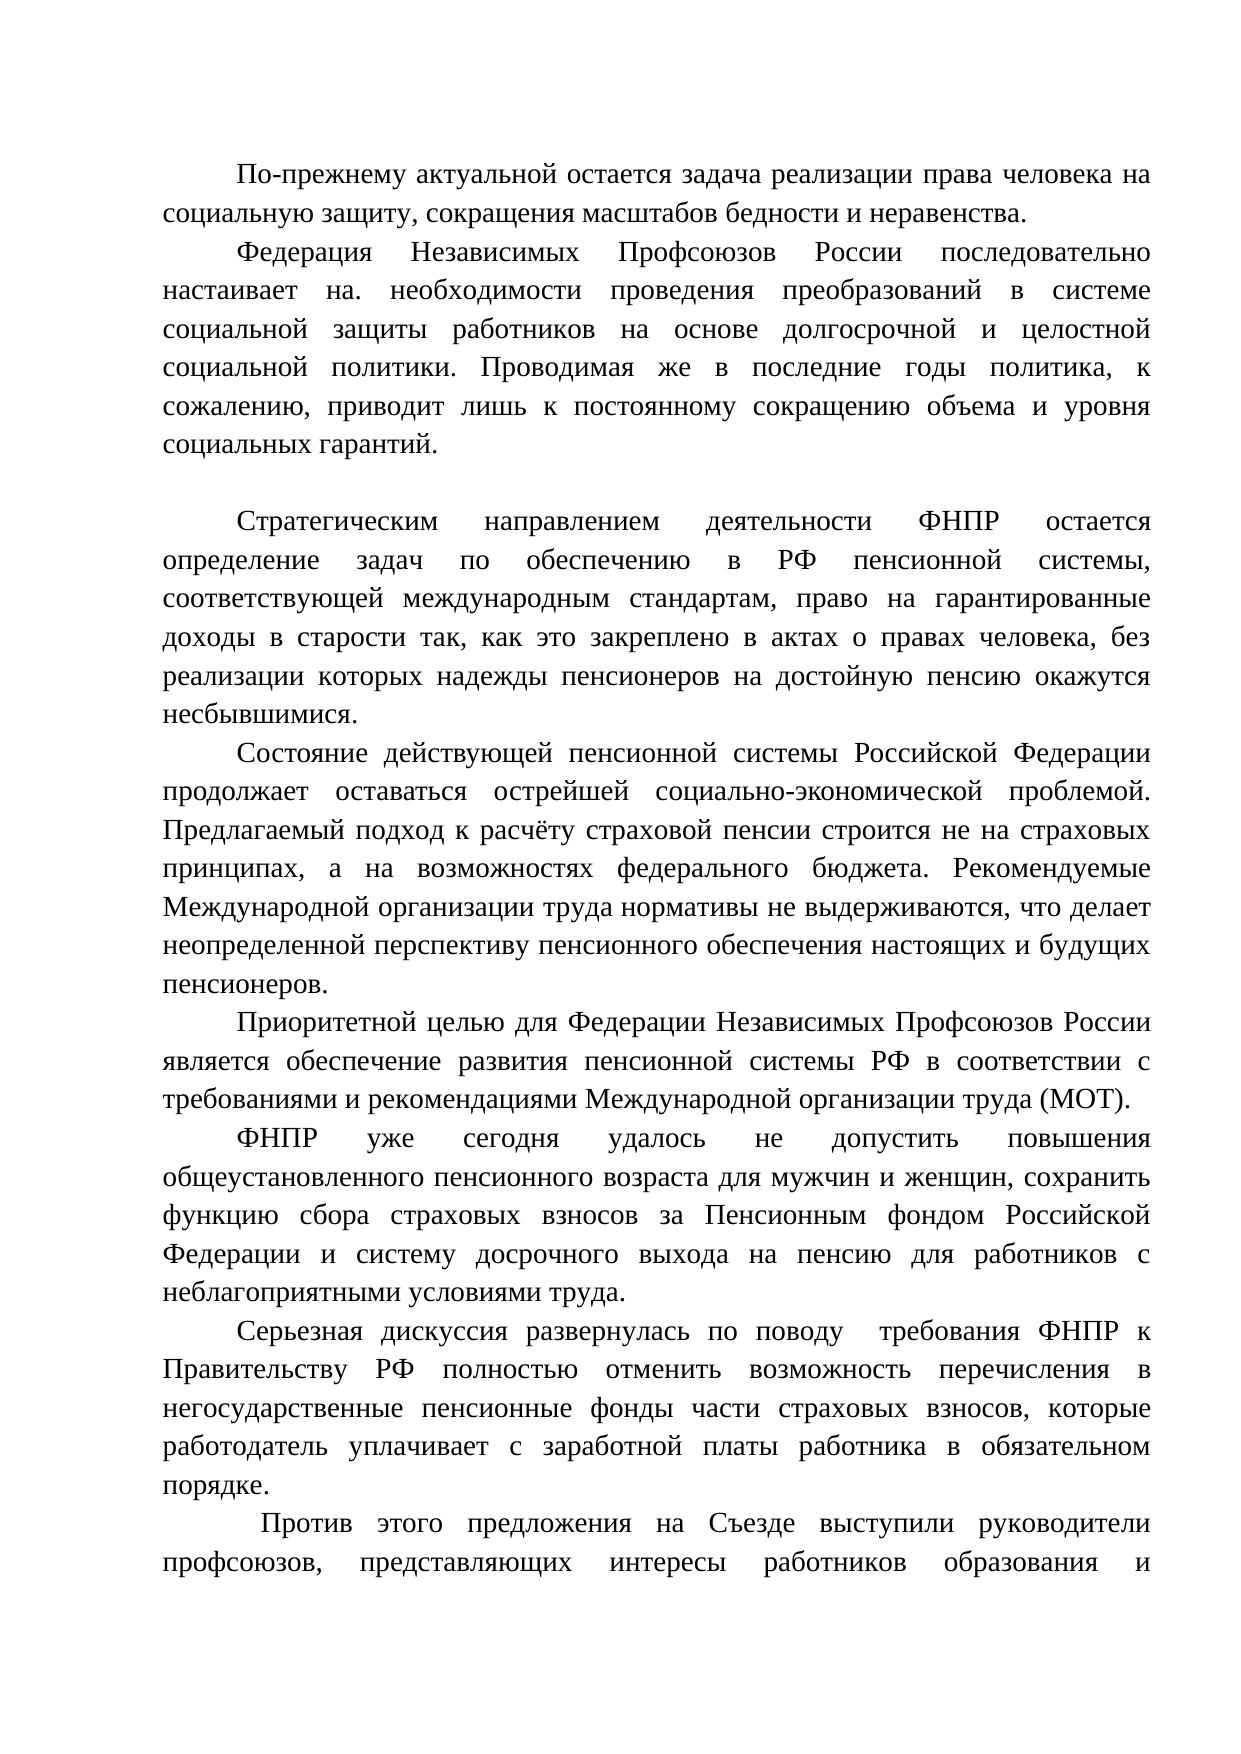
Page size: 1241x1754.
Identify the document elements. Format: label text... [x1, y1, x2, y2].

text Серьезная дискуссия развернулась по поводу требования ФНПР к Правительству РФ полностью отменить возможность перечисления в негосударственные пенсионные фонды части страховых взносов, которые работодатель уплачивает с заработной платы работника в обязательном порядке. [162, 1313, 1152, 1501]
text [162, 1506, 1152, 1578]
text Приоритетной целью для Федерации Независимых Профсоюзов России является обеспечение развития пенсионной системы РФ в соответствии с требованиями и рекомендациями Международной организации труда (МОТ). [162, 1004, 1152, 1115]
text Состояние действующей пенсионной системы Российской Федерации продолжает оставаться острейшей социально-экономической проблемой. Предлагаемый подход к расчёту страховой пенсии строится не на страховых принципах, а на возможностях федерального бюджета. Рекомендуемые Международной организации труда нормативы не выдерживаются, что делает неопределенной перспективу пенсионного обеспечения настоящих и будущих пенсионеров. [162, 735, 1152, 999]
text ФНПР уже сегодня удалось не допустить повышения общеустановленного пенсионного возраста для мужчин и женщин, сохранить функцию сбора страховых взносов за Пенсионным фондом Российской Федерации и систему досрочного выхода на пенсию для работников с неблагоприятными условиями труда. [162, 1120, 1152, 1308]
text По-прежнему актуальной остается задача реализации права человека на социальную защиту, сокращения масштабов бедности и неравенства. [162, 157, 1152, 229]
text Федерация Независимых Профсоюзов России последовательно настаивает на. необходимости проведения преобразований в системе социальной защиты работников на основе долгосрочной и целостной социальной политики. Проводимая же в последние годы политика, к сожалению, приводит лишь к постоянному сокращению объема и уровня социальных гарантий. [162, 234, 1152, 460]
text Стратегическим направлением деятельности ФНПР остается определение задач по обеспечению в РФ пенсионной системы, соответствующей международным стандартам, право на гарантированные доходы в старости так, как это закреплено в актах о правах человека, без реализации которых надежды пенсионеров на достойную пенсию окажутся несбывшимися. [162, 503, 1152, 730]
